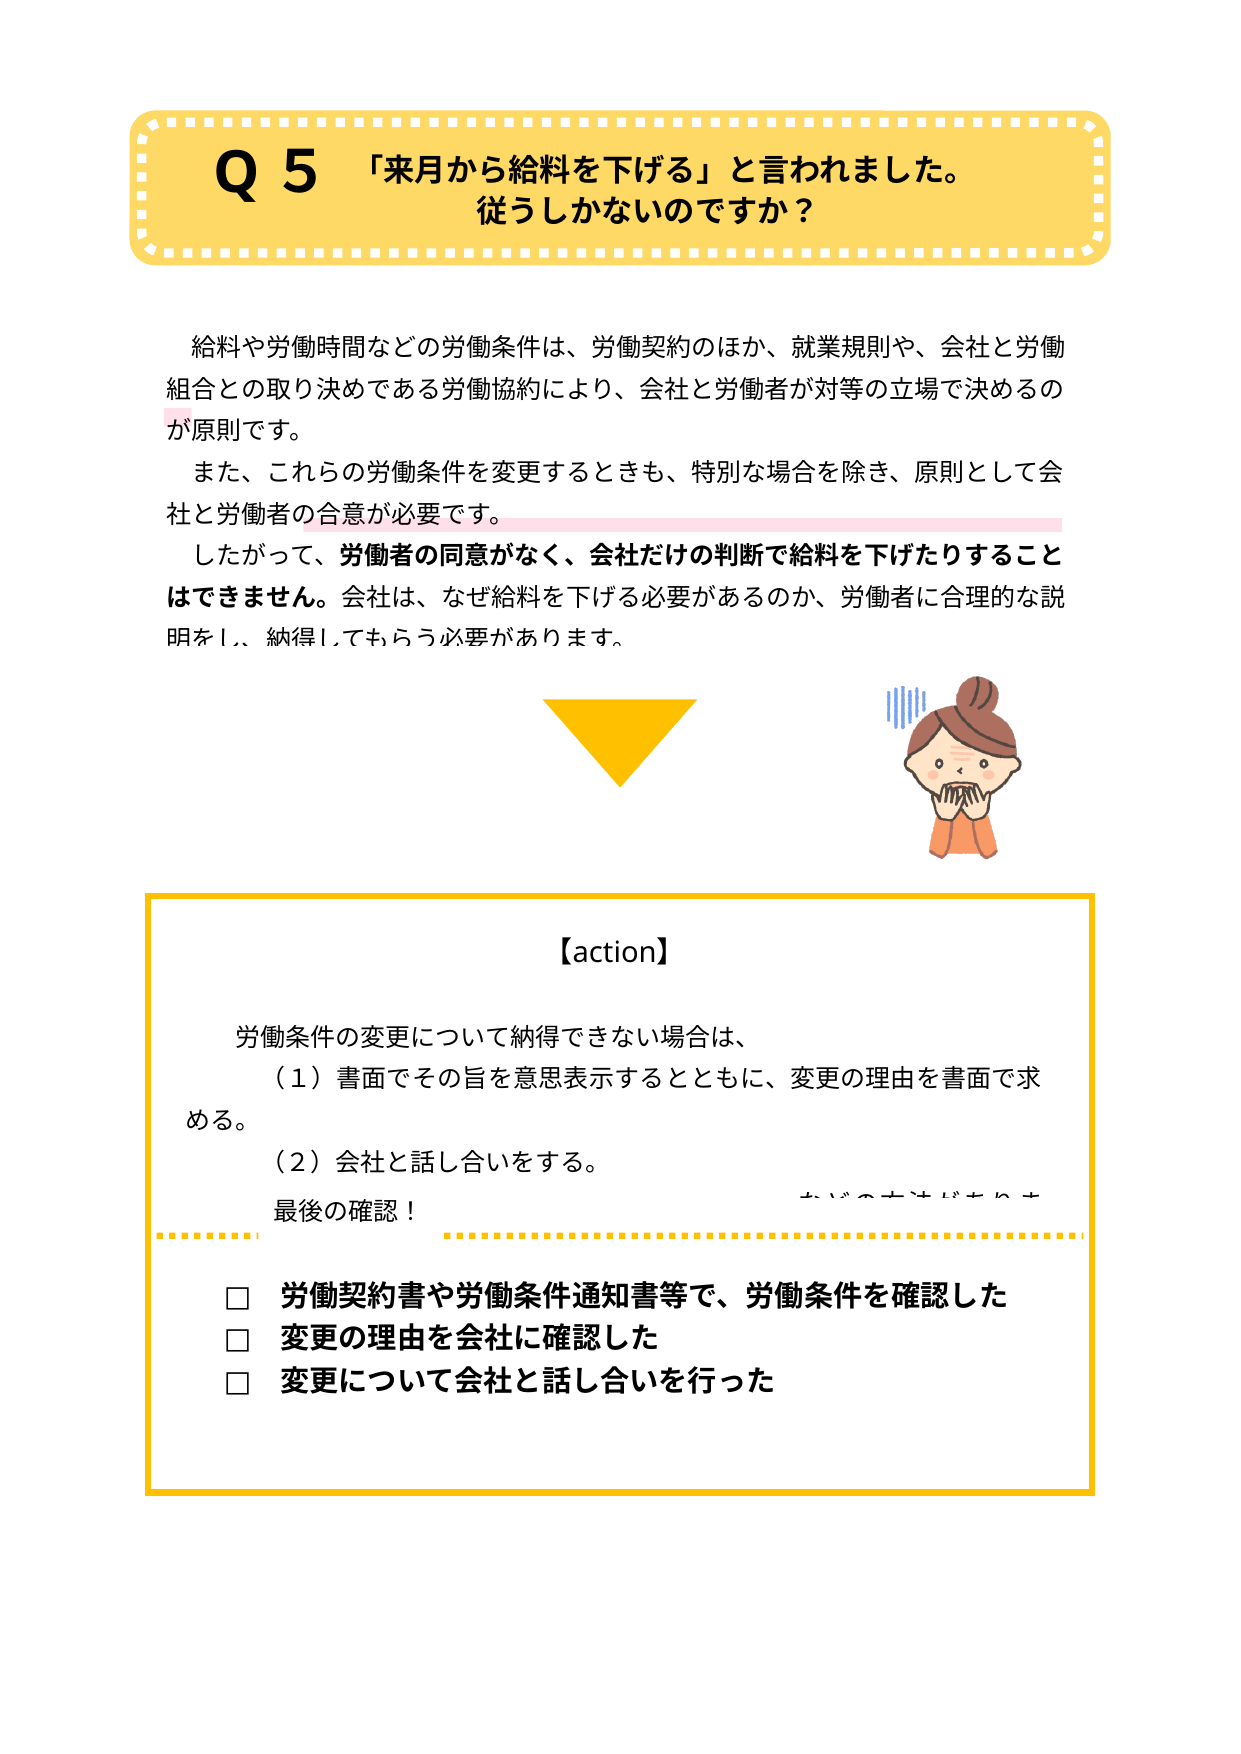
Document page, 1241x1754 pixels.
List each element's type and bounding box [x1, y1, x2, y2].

picture [867, 672, 1025, 860]
